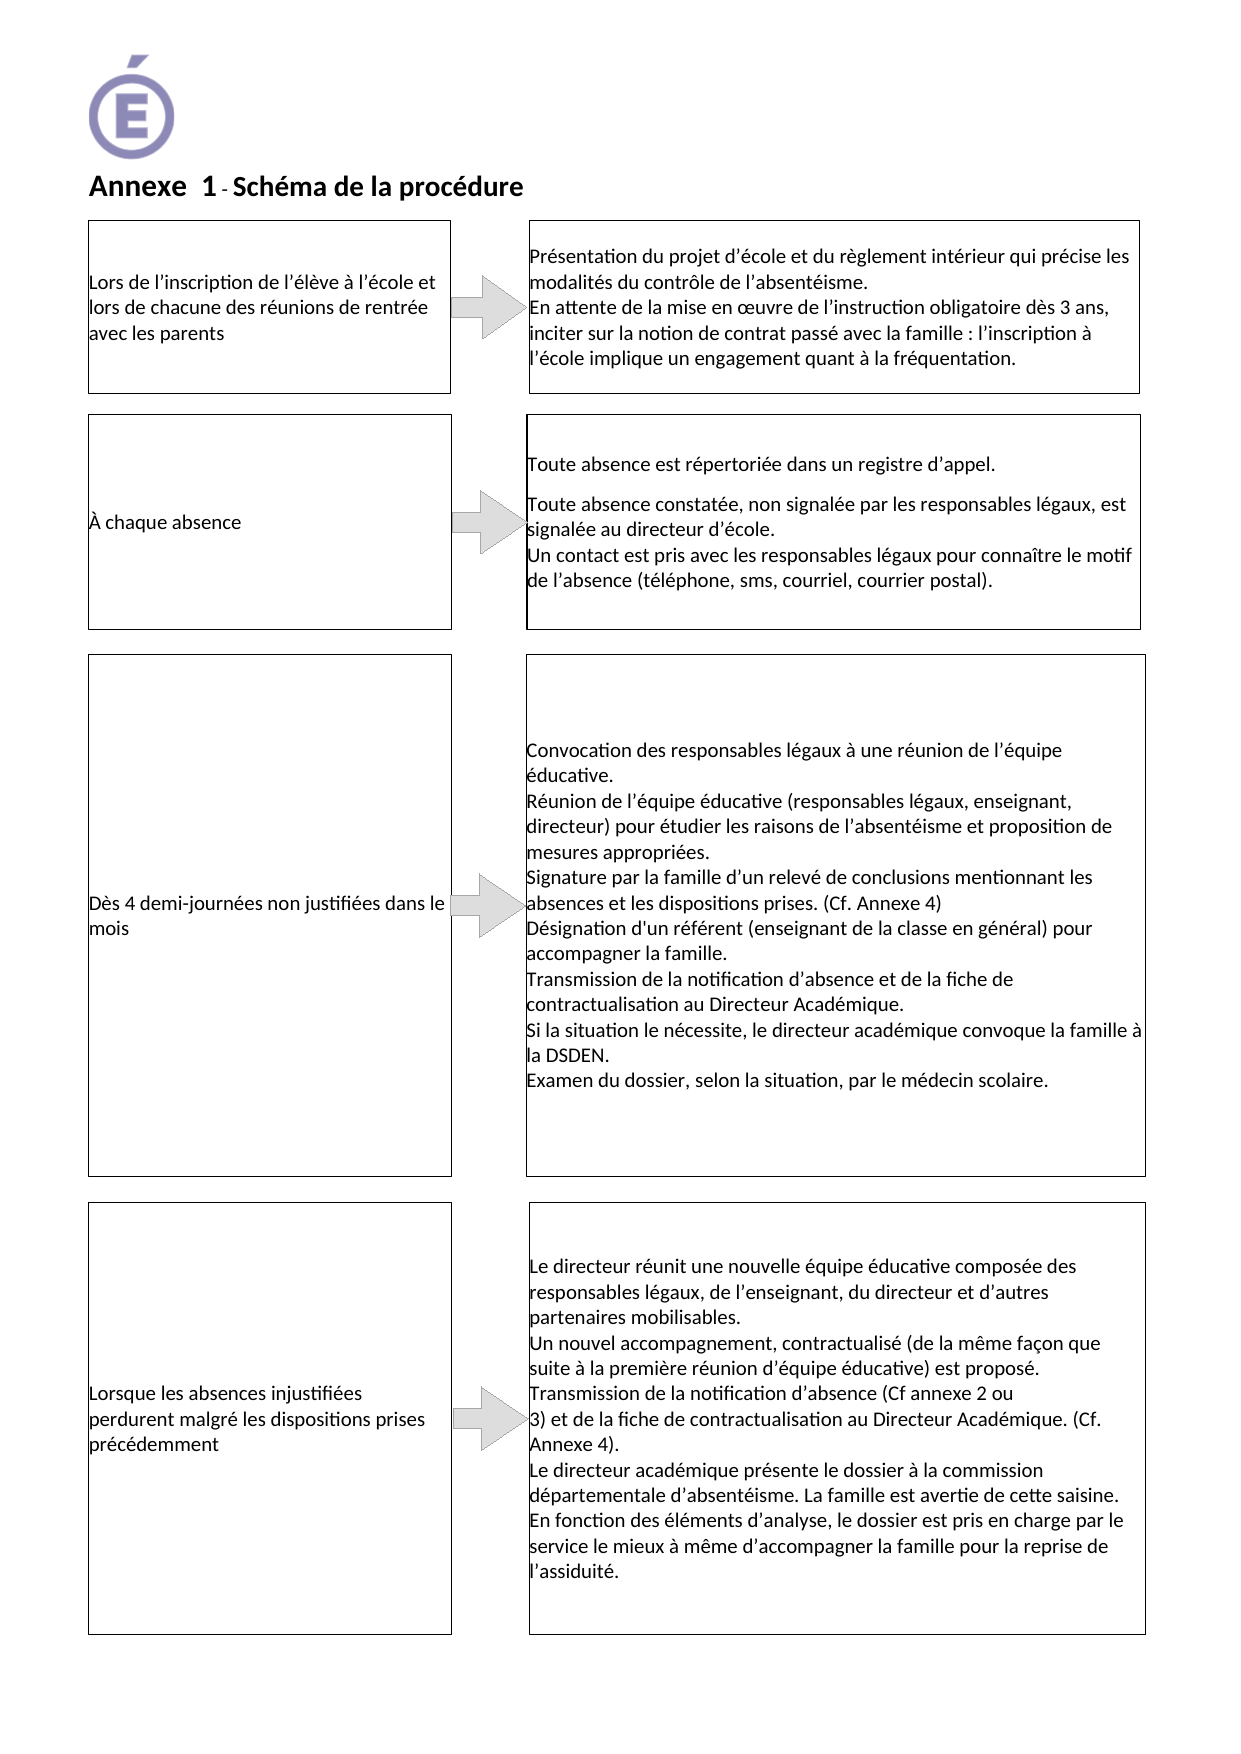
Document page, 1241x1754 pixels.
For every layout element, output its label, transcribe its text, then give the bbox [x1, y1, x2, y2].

subtitle Annexe 1 - Schéma de la procédure [89, 166, 1122, 204]
picture [88, 54, 175, 160]
